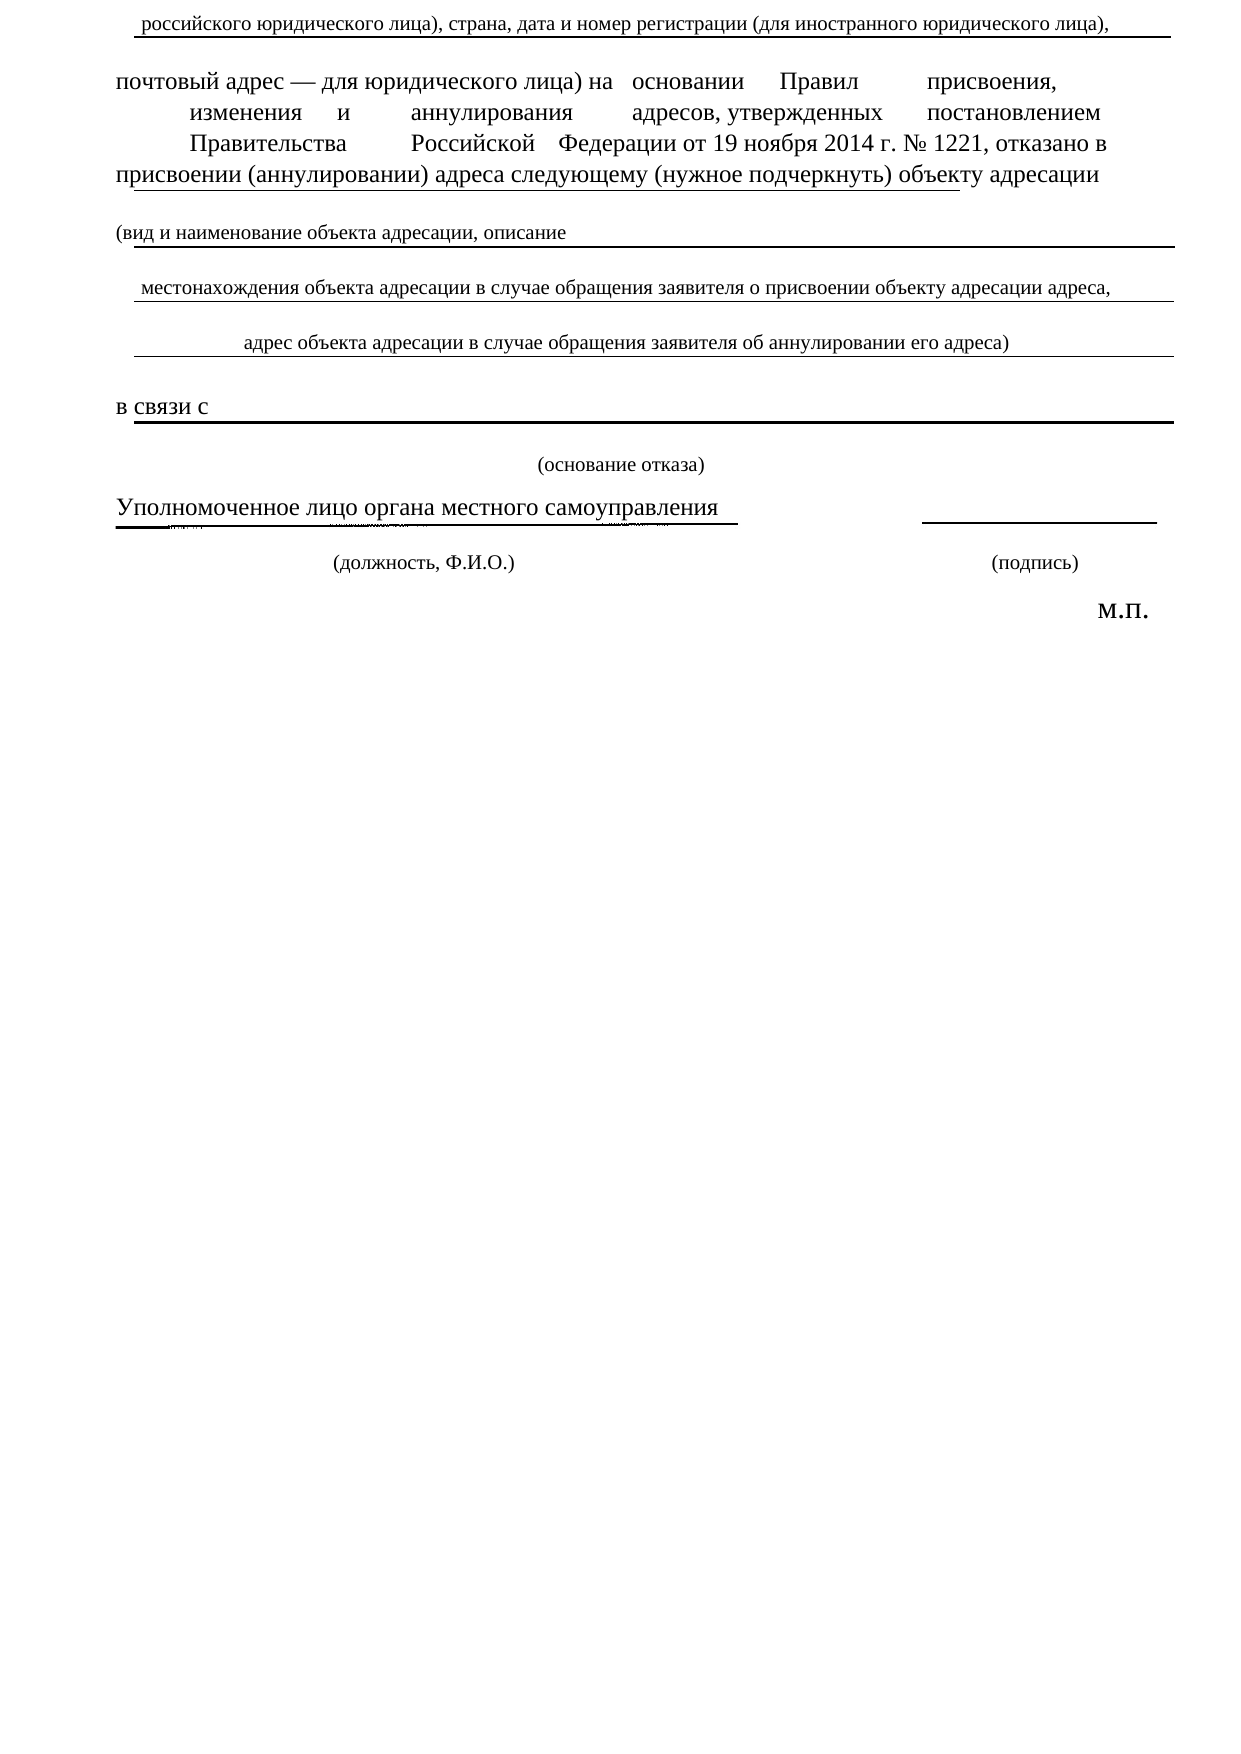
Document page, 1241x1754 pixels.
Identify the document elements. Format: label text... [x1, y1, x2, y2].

text м.п. [116, 589, 1149, 625]
text (вид и наименование объекта адресации, описание [116, 220, 1150, 244]
text (основание отказа) [116, 452, 1126, 476]
text адрес объекта адресации в случае обращения заявителя об аннулировании его адреса) [116, 330, 1137, 354]
text Уполномоченное лицо органа местного самоуправления [116, 492, 1150, 520]
picture [115, 522, 1158, 529]
text российского юридического лица), страна, дата и номер регистрации (для иностранного юридического лица), [116, 11, 1135, 35]
text местонахождения объекта адресации в случае обращения заявителя о присвоении объекту адресации адреса, [116, 275, 1137, 299]
text (должность, Ф.И.О.) (подпись) [116, 550, 1150, 574]
text почтовый адрес — для юридического лица) на основании Правил присвоения, изменения и аннулирования адресов, утвержденных постановлением Правительства Российской Федерации от 19 ноября 2014 г. № 1221, отказано в присвоении (аннулировании) адреса следующему (нужное подчеркнуть) объекту адресации [116, 66, 1149, 188]
text в связи с [116, 391, 1150, 420]
